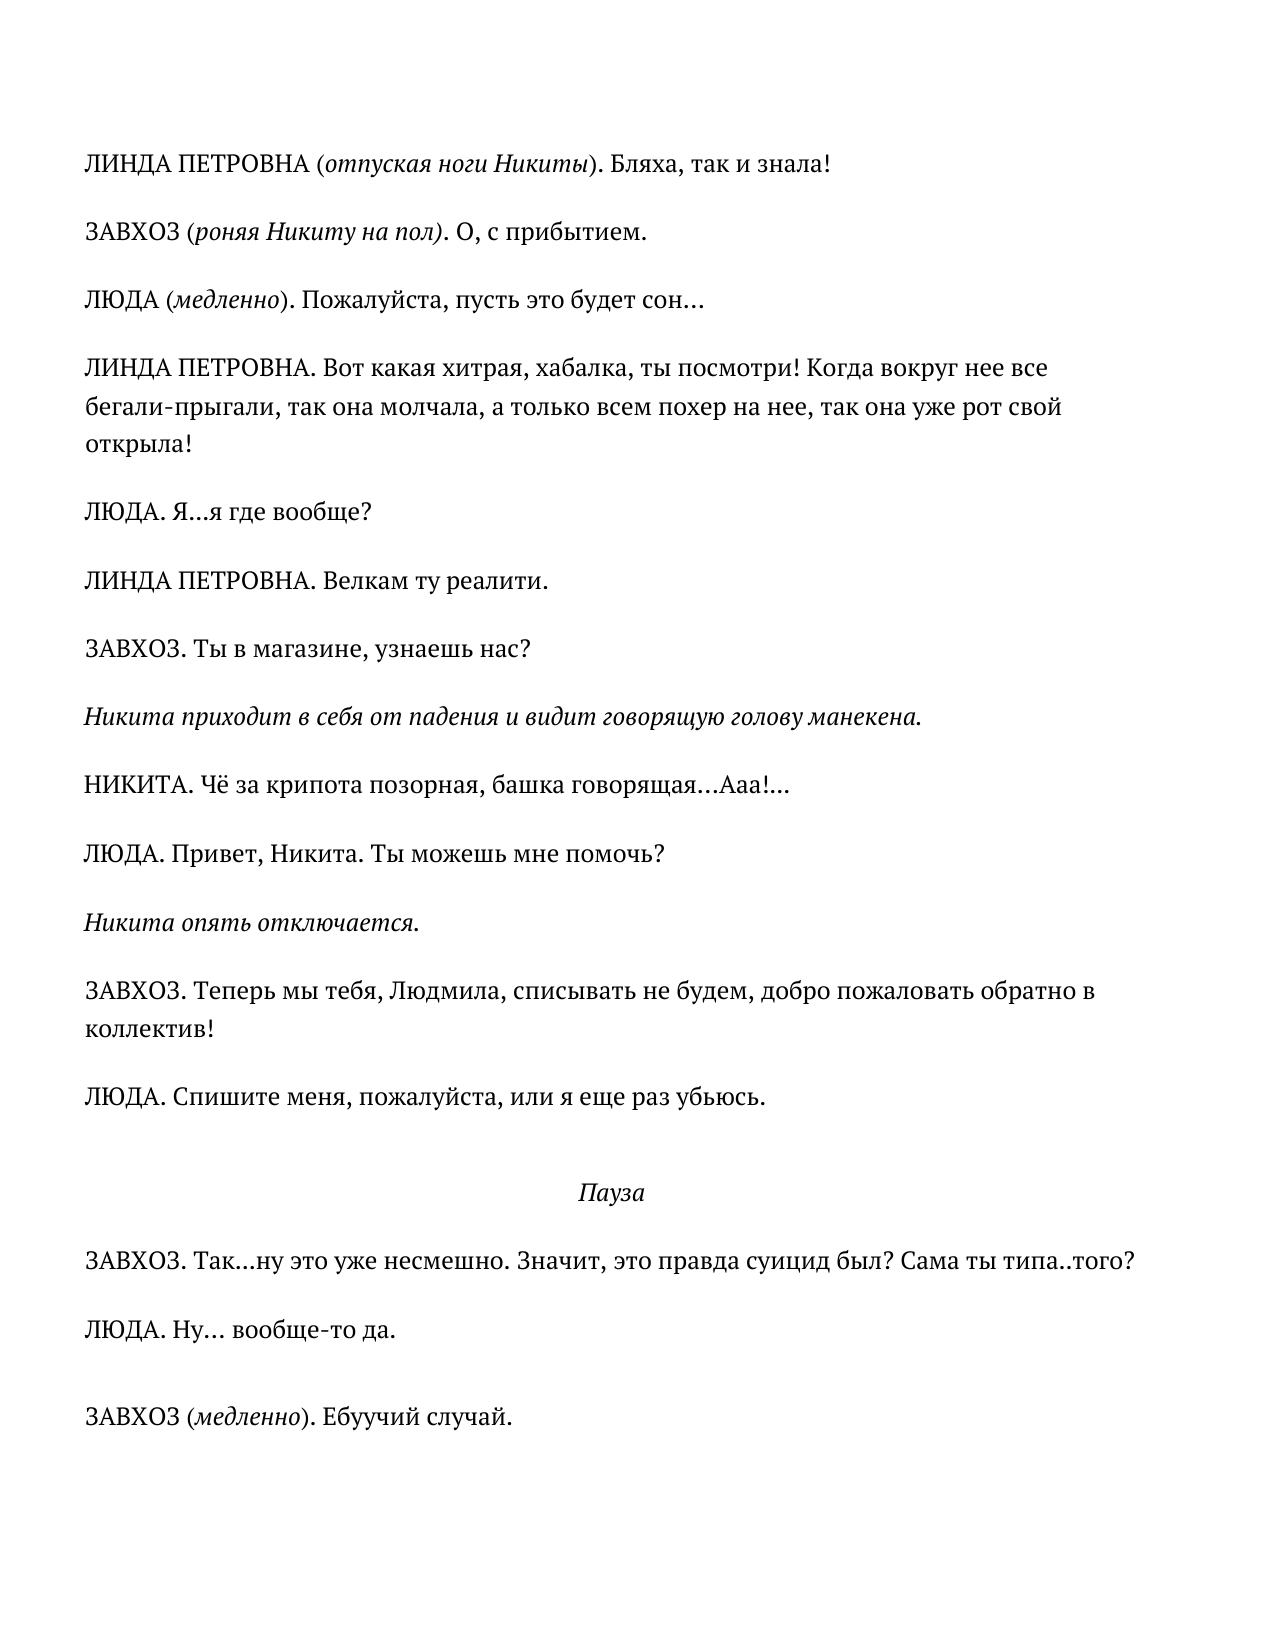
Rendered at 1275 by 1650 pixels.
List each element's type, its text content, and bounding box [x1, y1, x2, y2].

text ЛИНДА ПЕТРОВНА (отпуская ноги Никиты). Бляха, так и знала! [84, 147, 1141, 180]
text ЛЮДА. Спишите меня, пожалуйста, или я еще раз убьюсь. [84, 1079, 1141, 1112]
text Пауза [82, 1175, 1141, 1208]
text НИКИТА. Чё за крипота позорная, башка говорящая…Ааа!... [84, 768, 1141, 801]
text ЛЮДА (медленно). Пожалуйста, пусть это будет сон… [84, 283, 1141, 316]
text ЗАВХОЗ (медленно). Ебуучий случай. [85, 1400, 1141, 1433]
text ЗАВХОЗ. Так...ну это уже несмешно. Значит, это правда суицид был? Сама ты типа..того? [84, 1244, 1141, 1277]
text ЛЮДА. Я...я где вообще? [84, 494, 1141, 528]
text ЛИНДА ПЕТРОВНА. Вот какая хитрая, хабалка, ты посмотри! Когда вокруг нее все бегали-прыгали, так она молчала, а только всем похер на нее, так она уже рот свой открыла! [84, 351, 1141, 460]
text Никита опять отключается. [84, 905, 1141, 938]
text ЛЮДА. Привет, Никита. Ты можешь мне помочь? [84, 836, 1141, 869]
text ЗАВХОЗ. Теперь мы тебя, Людмила, списывать не будем, добро пожаловать обратно в коллектив! [84, 973, 1141, 1044]
text ЛИНДА ПЕТРОВНА. Велкам ту реалити. [84, 563, 1141, 596]
text ЛЮДА. Ну… вообще-то да. [84, 1312, 1141, 1346]
text Никита приходит в себя от падения и видит говорящую голову манекена. [84, 700, 1141, 733]
text ЗАВХОЗ (роняя Никиту на пол). О, с прибытием. [85, 215, 1141, 248]
text ЗАВХОЗ. Ты в магазине, узнаешь нас? [85, 631, 1141, 664]
